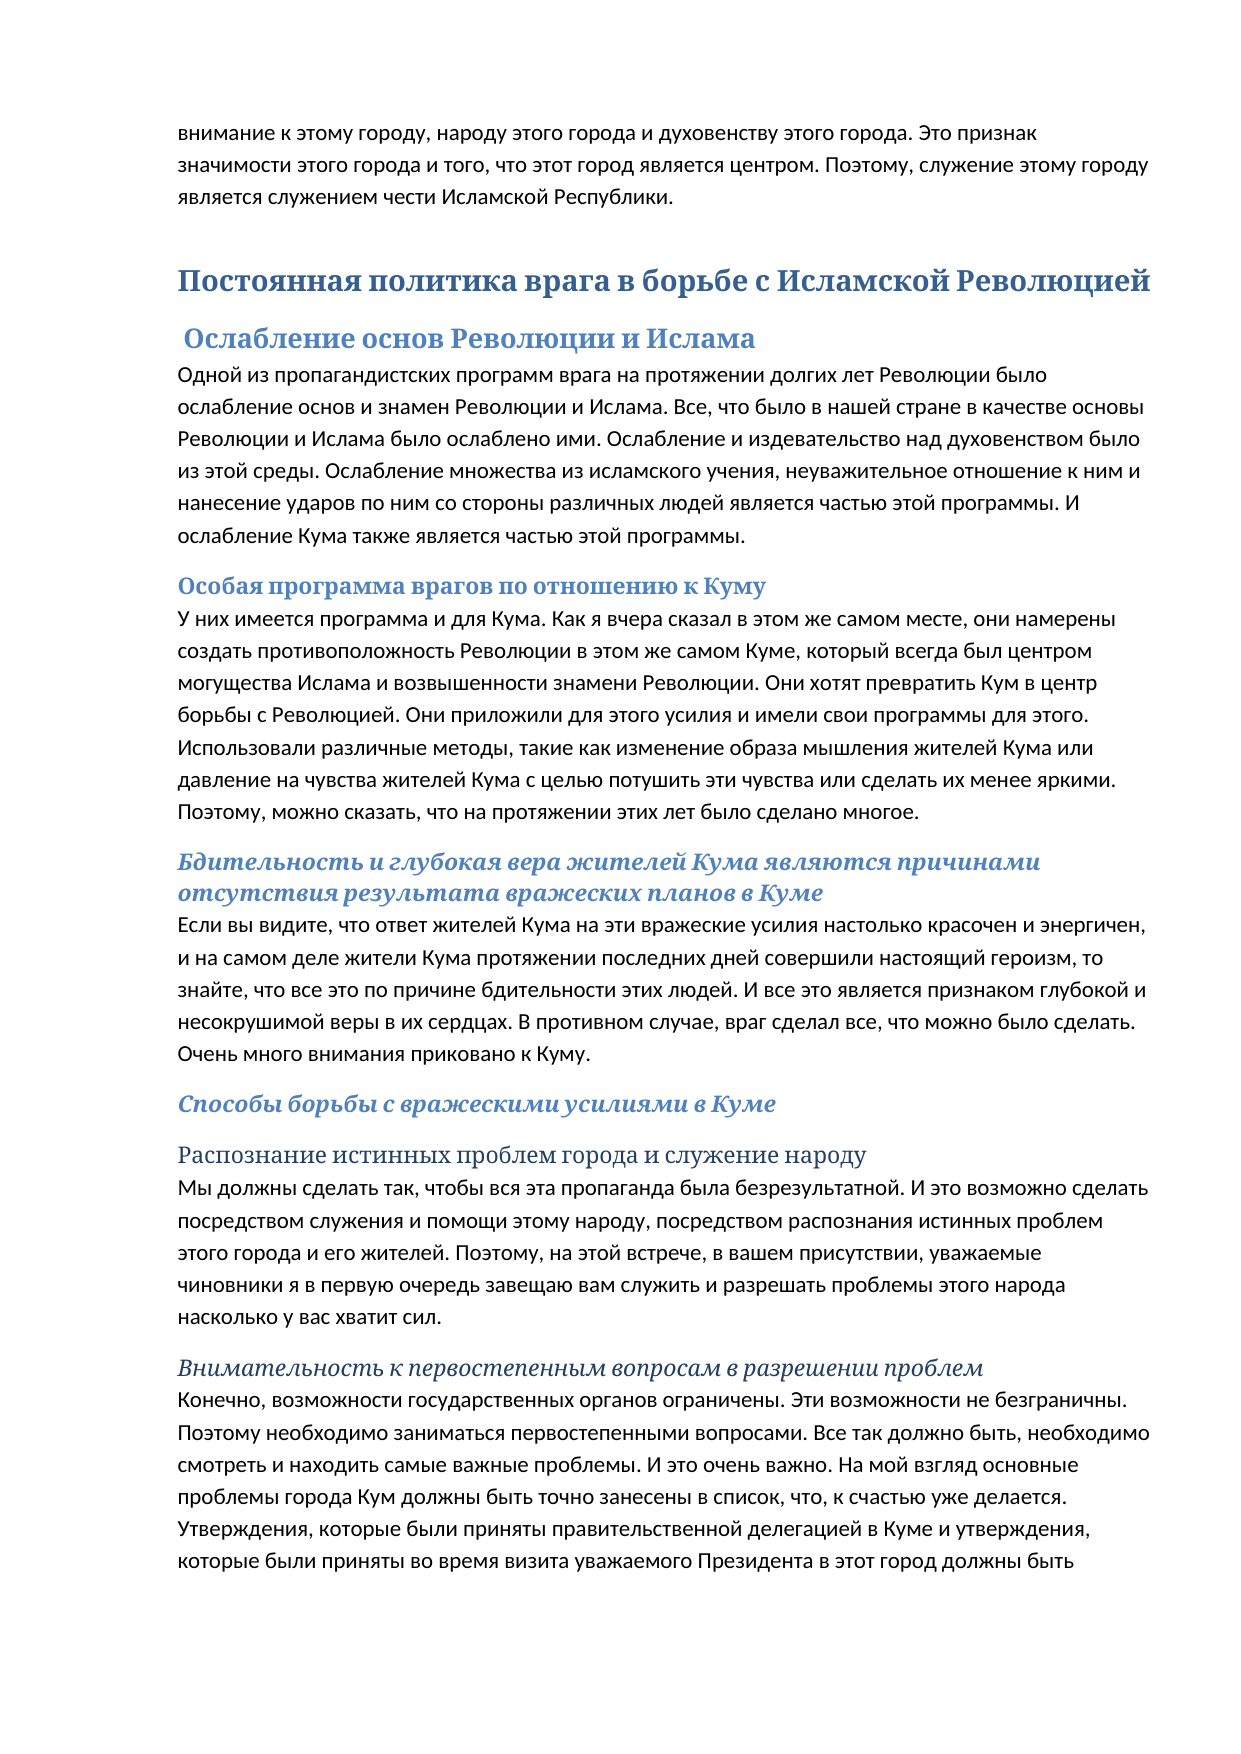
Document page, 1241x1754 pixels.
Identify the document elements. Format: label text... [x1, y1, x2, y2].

subtitle Особая программа врагов по отношению к Куму [177, 574, 1152, 600]
subtitle Бдительность и глубокая вера жителей Кума являются причинами отсутствия результата вражеских планов в Куме [177, 850, 1152, 907]
subtitle Постоянная политика врага в борьбе с Исламской Революцией [177, 265, 1152, 298]
subtitle Внимательность к первостепенным вопросам в разрешении проблем [177, 1355, 1152, 1382]
text Одной из пропагандистских программ врага на протяжении долгих лет Революции было ослабление основ и знамен Революции и Ислама. Все, что было в нашей стране в качестве основы Революции и Ислама было ослаблено ими. Ослабление и издевательство над духовенством было из этой среды. Ослабление множества из исламского учения, неуважительное отношение к ним и нанесение ударов по ним со стороны различных людей является частью этой программы. И ослабление Кума также является частью этой программы. [177, 360, 1152, 549]
text Если вы видите, что ответ жителей Кума на эти вражеские усилия настолько красочен и энергичен, и на самом деле жители Кума протяжении последних дней совершили настоящий героизм, то знайте, что все это по причине бдительности этих людей. И все это является признаком глубокой и несокрушимой веры в их сердцах. В противном случае, враг сделал все, что можно было сделать. Очень много внимания приковано к Куму. [177, 911, 1152, 1067]
text Мы должны сделать так, чтобы вся эта пропаганда была безрезультатной. И это возможно сделать посредством служения и помощи этому народу, посредством распознания истинных проблем этого города и его жителей. Поэтому, на этой встрече, в вашем присутствии, уважаемые чиновники я в первую очередь завещаю вам служить и разрешать проблемы этого народа насколько у вас хватит сил. [177, 1173, 1152, 1330]
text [177, 1386, 1152, 1574]
subtitle Ослабление основ Революции и Ислама [177, 324, 1152, 355]
subtitle Распознание истинных проблем города и служение народу [177, 1143, 1152, 1170]
text У них имеется программа и для Кума. Как я вчера сказал в этом же самом месте, они намерены создать противоположность Революции в этом же самом Куме, который всегда был центром могущества Ислама и возвышенности знамени Революции. Они хотят превратить Кум в центр борьбы с Революцией. Они приложили для этого усилия и имели свои программы для этого. Использовали различные методы, такие как изменение образа мышления жителей Кума или давление на чувства жителей Кума с целью потушить эти чувства или сделать их менее яркими. Поэтому, можно сказать, что на протяжении этих лет было сделано многое. [177, 604, 1152, 825]
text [177, 118, 1152, 211]
subtitle Способы борьбы с вражескими усилиями в Куме [177, 1092, 1152, 1119]
